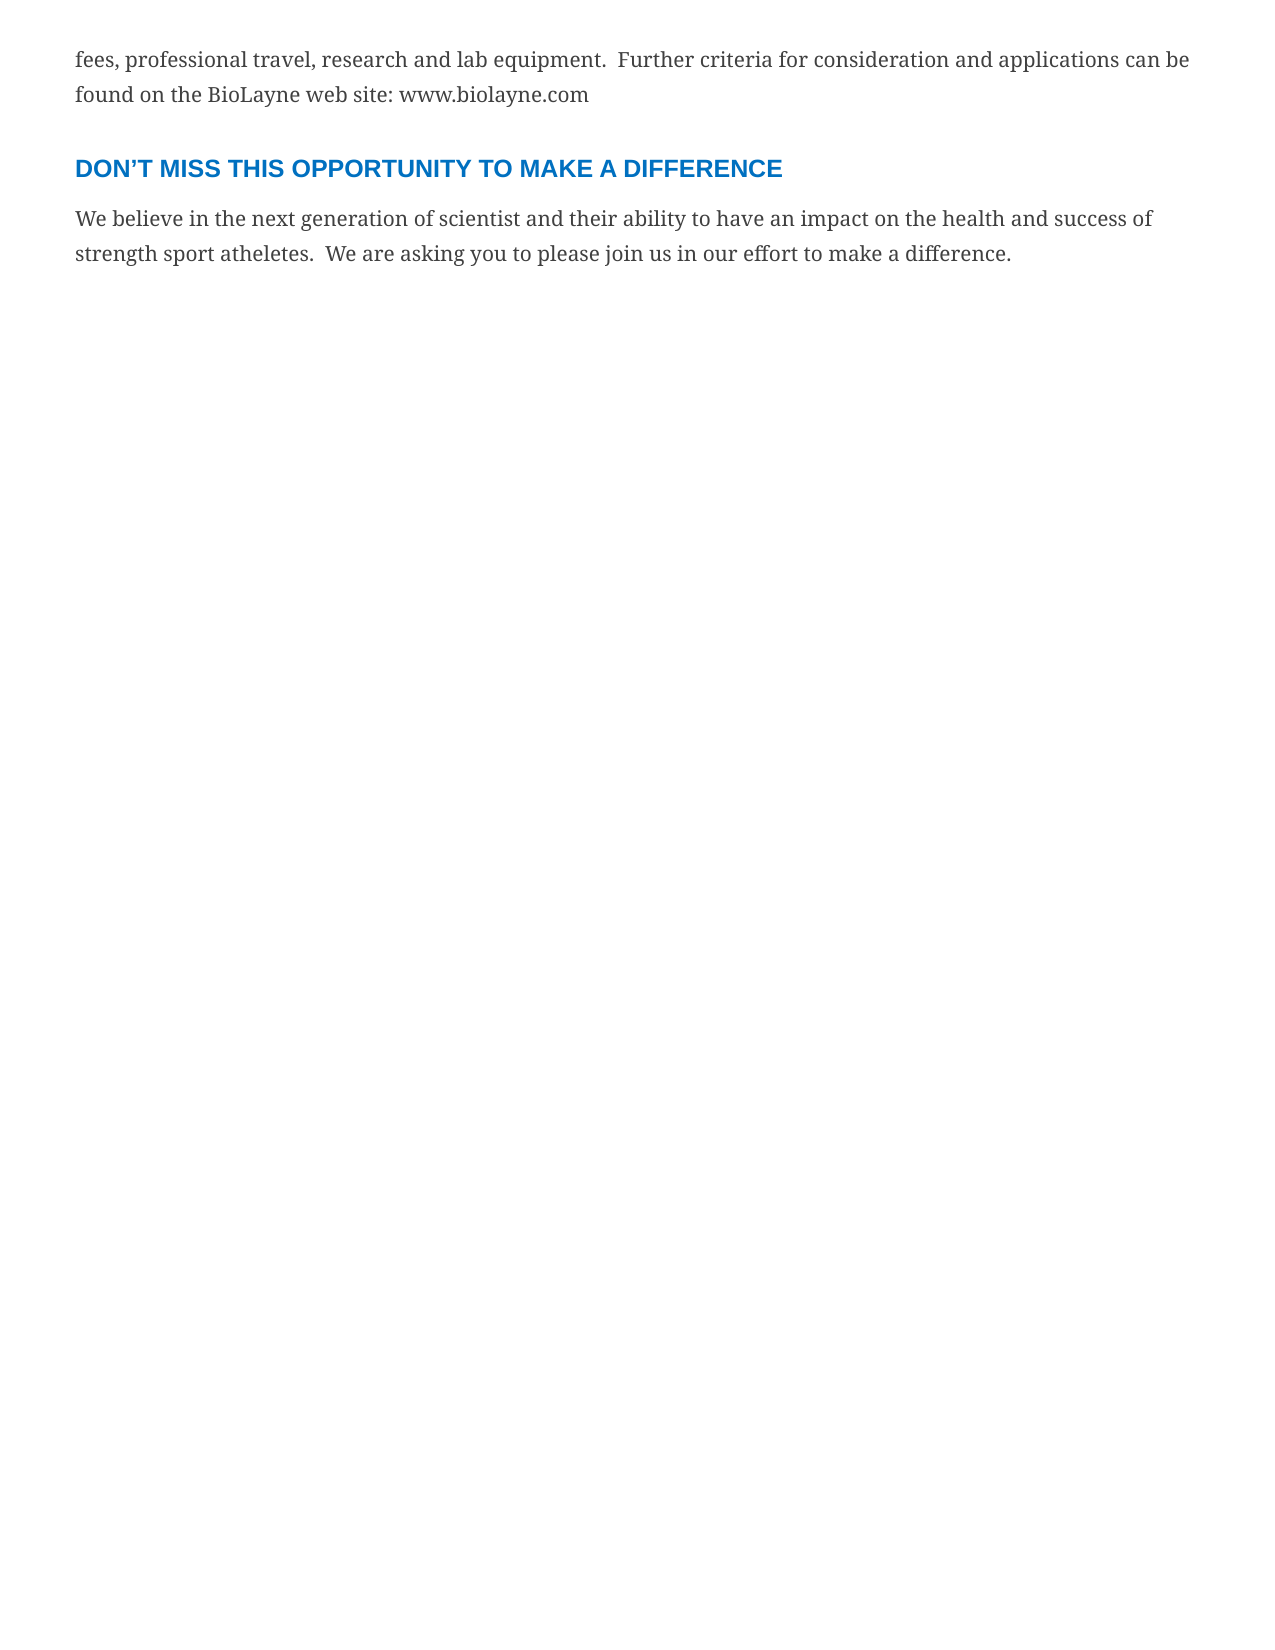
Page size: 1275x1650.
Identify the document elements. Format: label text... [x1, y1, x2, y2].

subtitle Don’t miss this opportunity to make a difference [75, 153, 1200, 182]
text We believe in the next generation of scientist and their ability to have an impact on the health and success of strength sport atheletes. We are asking you to please join us in our effort to make a difference. [75, 204, 1200, 268]
